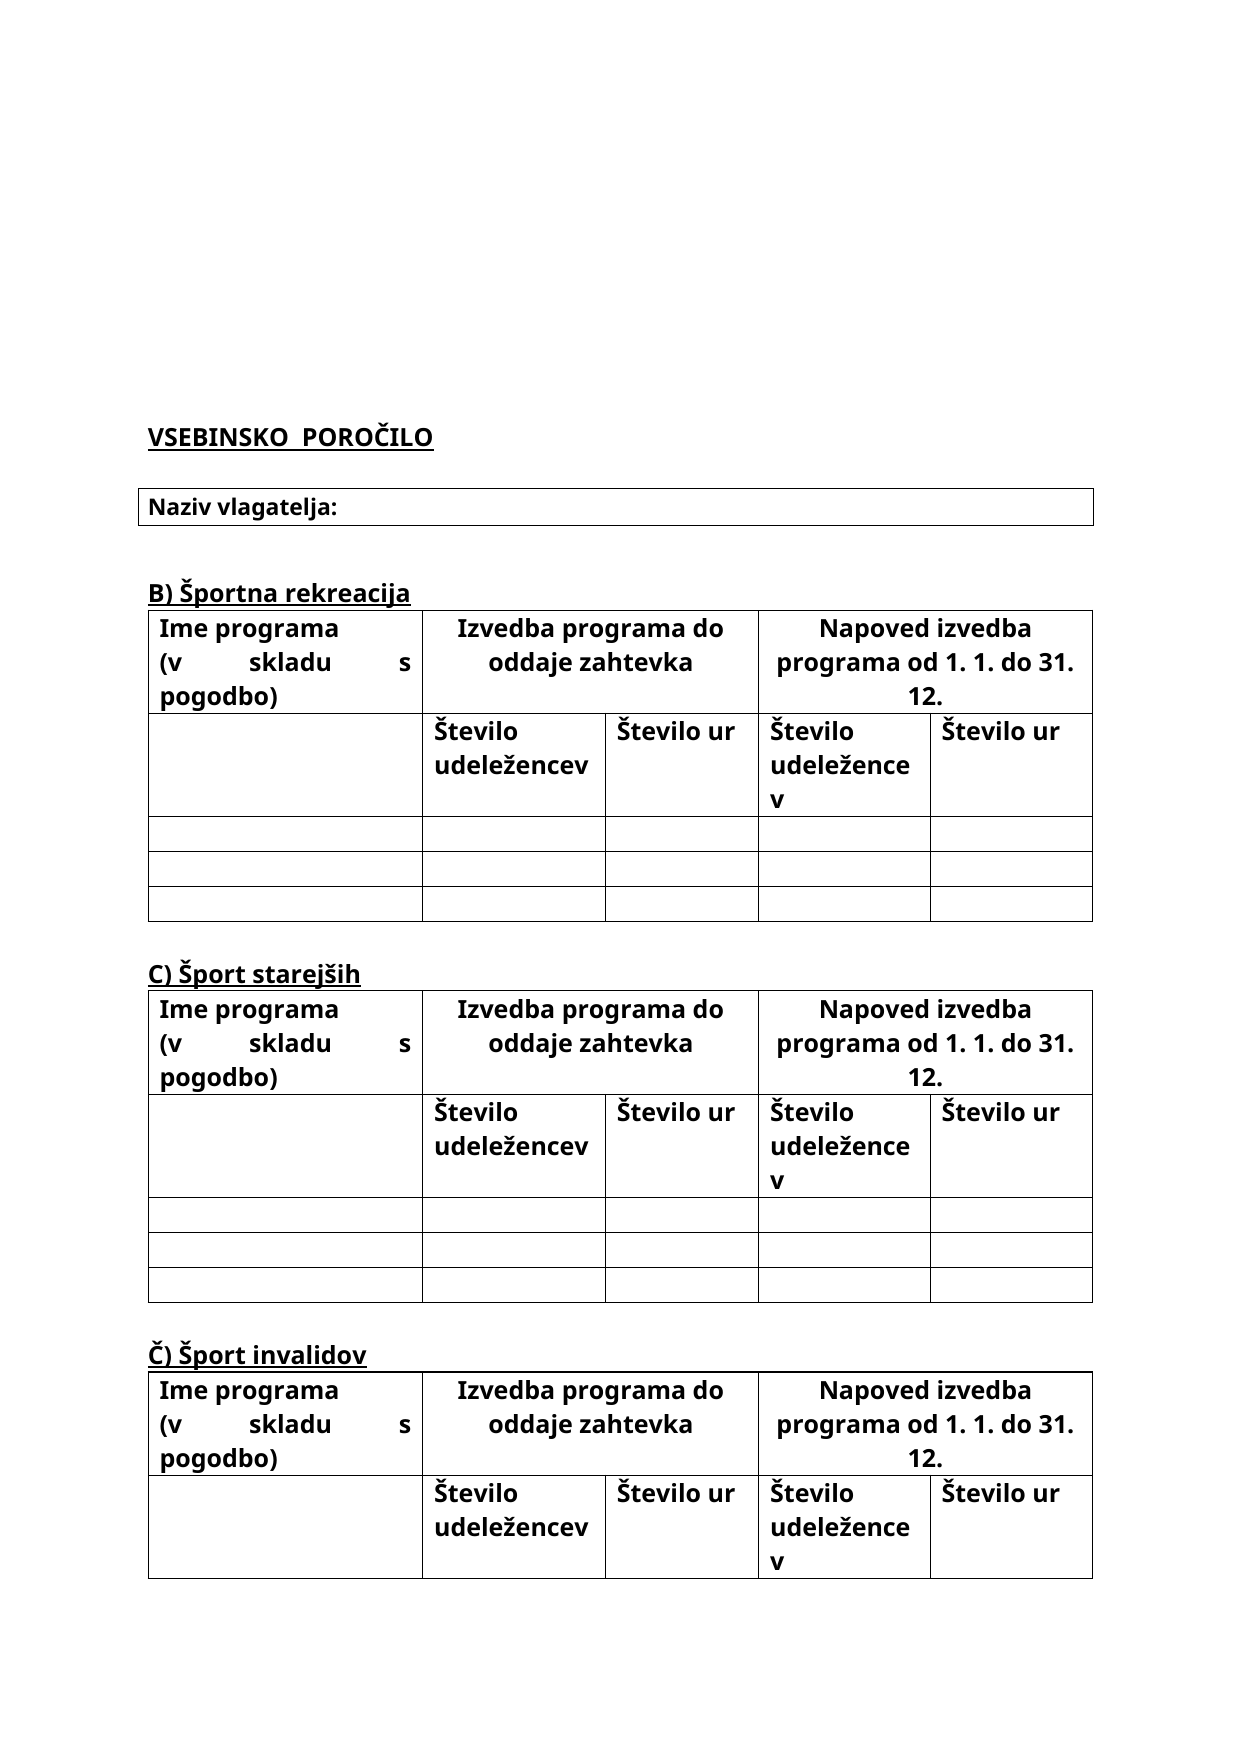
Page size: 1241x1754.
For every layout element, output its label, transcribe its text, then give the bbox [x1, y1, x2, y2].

table_cell [759, 817, 930, 851]
table_cell [759, 887, 930, 921]
table_cell [149, 1095, 422, 1197]
table_cell [149, 1476, 422, 1578]
text VSEBINSKO POROČILO [148, 420, 1093, 454]
table_cell [423, 1268, 605, 1302]
table_cell [423, 887, 605, 921]
table_cell Število udeležencev [423, 1095, 605, 1197]
table_cell [759, 852, 930, 886]
table_cell [149, 1268, 422, 1302]
text B) Športna rekreacija [148, 575, 1093, 609]
table_cell Število udeležencev [759, 1095, 930, 1197]
text Naziv vlagatelja: [139, 489, 1093, 525]
table_cell Število udeležencev [423, 714, 605, 816]
table_header Izvedba programa do oddaje zahtevka [423, 991, 758, 1094]
table_cell Število udeležencev [423, 1476, 605, 1578]
table_cell Število udeležencev [759, 1476, 930, 1578]
table_header Izvedba programa do oddaje zahtevka [423, 1373, 758, 1474]
table_cell [931, 887, 1092, 921]
table_header Ime programa (v skladu s pogodbo) [149, 611, 422, 713]
table_cell [423, 852, 605, 886]
table_cell [423, 1198, 605, 1232]
table_cell [759, 1198, 930, 1232]
table_header Napoved izvedba programa od 1. 1. do 31. 12. [759, 611, 1092, 713]
table_header Ime programa (v skladu s pogodbo) [149, 991, 422, 1094]
table_cell [931, 852, 1092, 886]
table_cell [149, 1198, 422, 1232]
table_header Napoved izvedba programa od 1. 1. do 31. 12. [759, 1373, 1092, 1474]
table_cell Število ur [606, 1095, 758, 1197]
table_cell [606, 852, 758, 886]
table_cell [931, 1233, 1092, 1267]
table_header Ime programa (v skladu s pogodbo) [149, 1373, 422, 1474]
table_header Izvedba programa do oddaje zahtevka [423, 611, 758, 713]
table_cell [606, 1198, 758, 1232]
table_cell [759, 1233, 930, 1267]
table_cell [606, 1268, 758, 1302]
text C) Šport starejših [148, 956, 1093, 990]
table_cell [606, 817, 758, 851]
table_cell Število ur [606, 714, 758, 816]
table_cell [759, 1268, 930, 1302]
table_cell Število ur [931, 1476, 1092, 1578]
table_cell [606, 1233, 758, 1267]
table_cell [149, 1233, 422, 1267]
table_cell Število udeležencev [759, 714, 930, 816]
text Č) Šport invalidov [148, 1337, 1093, 1371]
table_cell [606, 887, 758, 921]
table_cell [149, 887, 422, 921]
table_cell [931, 1268, 1092, 1302]
table_cell [931, 817, 1092, 851]
table_cell [423, 1233, 605, 1267]
table_cell Število ur [931, 1095, 1092, 1197]
table_cell [149, 852, 422, 886]
table_cell Število ur [606, 1476, 758, 1578]
table_cell Število ur [931, 714, 1092, 816]
table_cell [149, 714, 422, 816]
table_cell [931, 1198, 1092, 1232]
table_header Napoved izvedba programa od 1. 1. do 31. 12. [759, 991, 1092, 1094]
table_cell [149, 817, 422, 851]
table_cell [423, 817, 605, 851]
